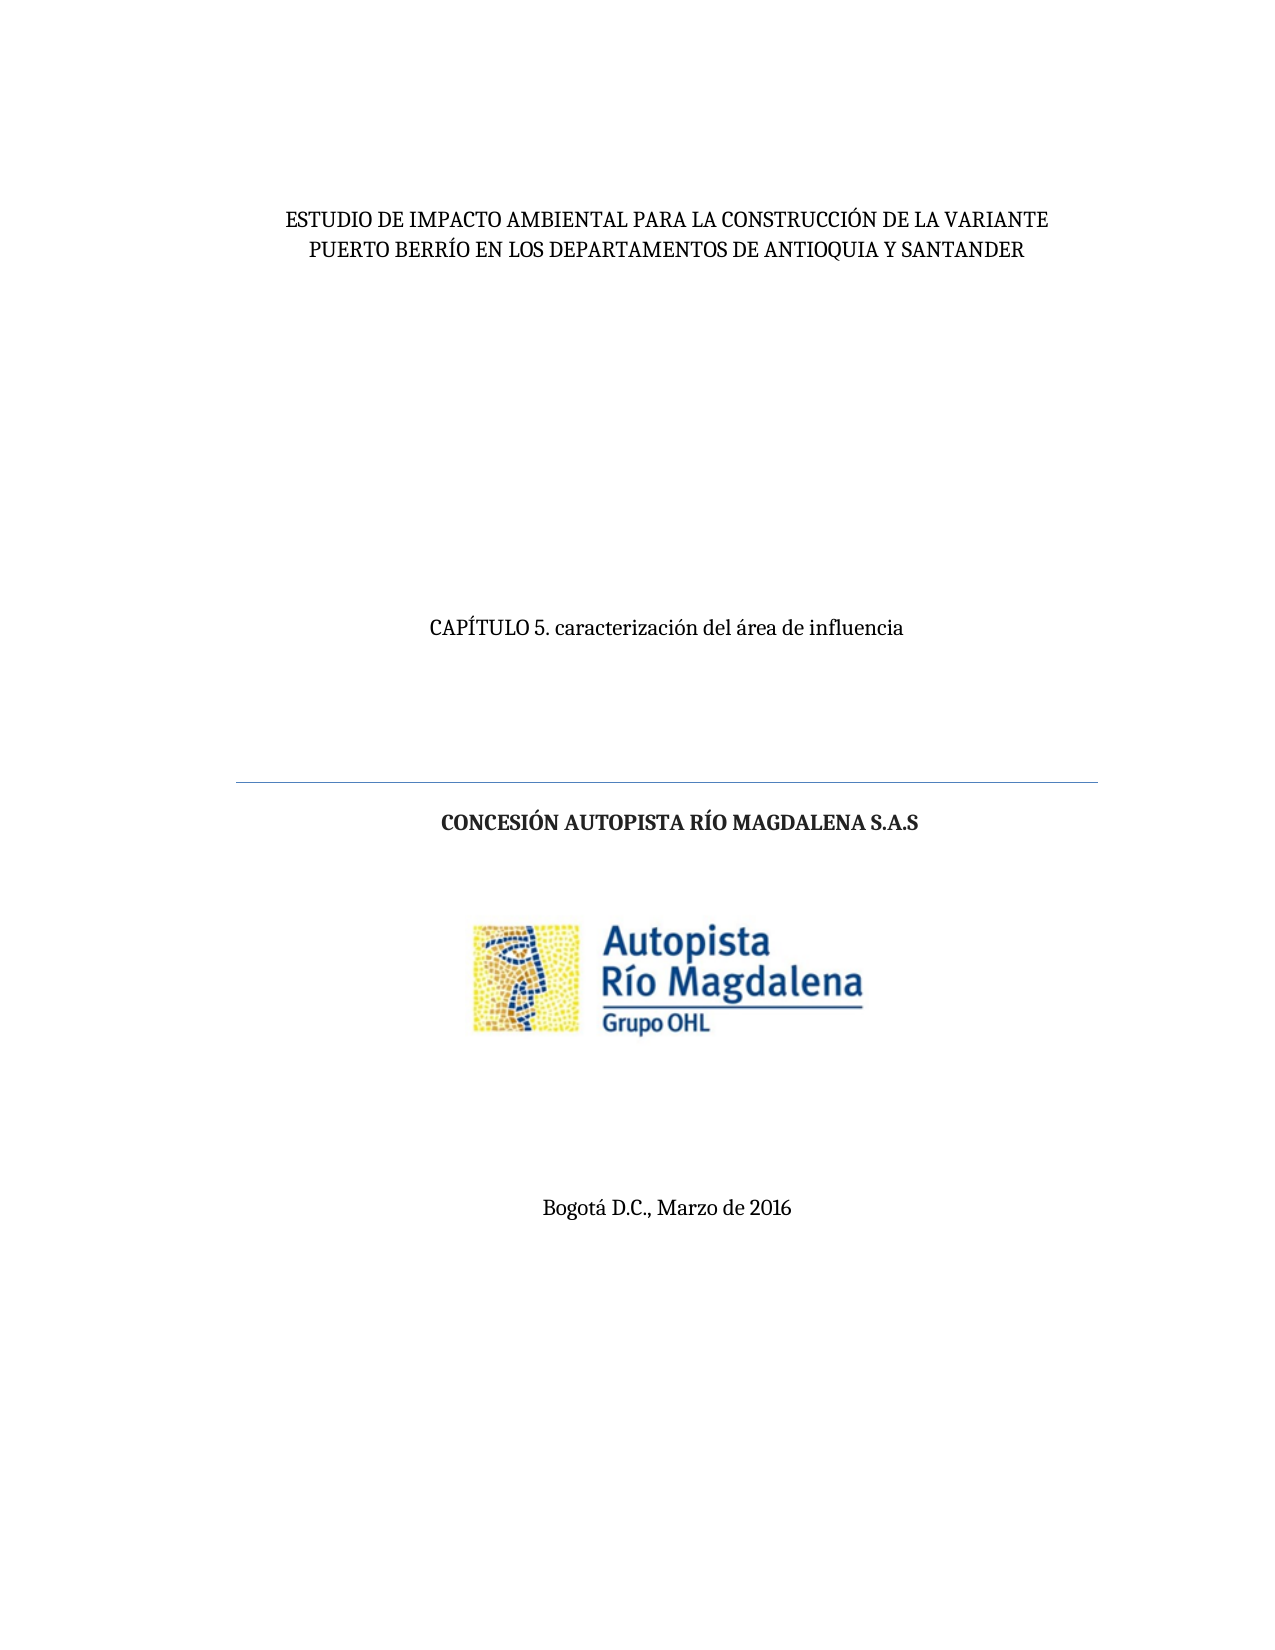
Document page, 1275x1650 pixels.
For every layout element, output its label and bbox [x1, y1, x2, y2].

picture [464, 900, 870, 1046]
